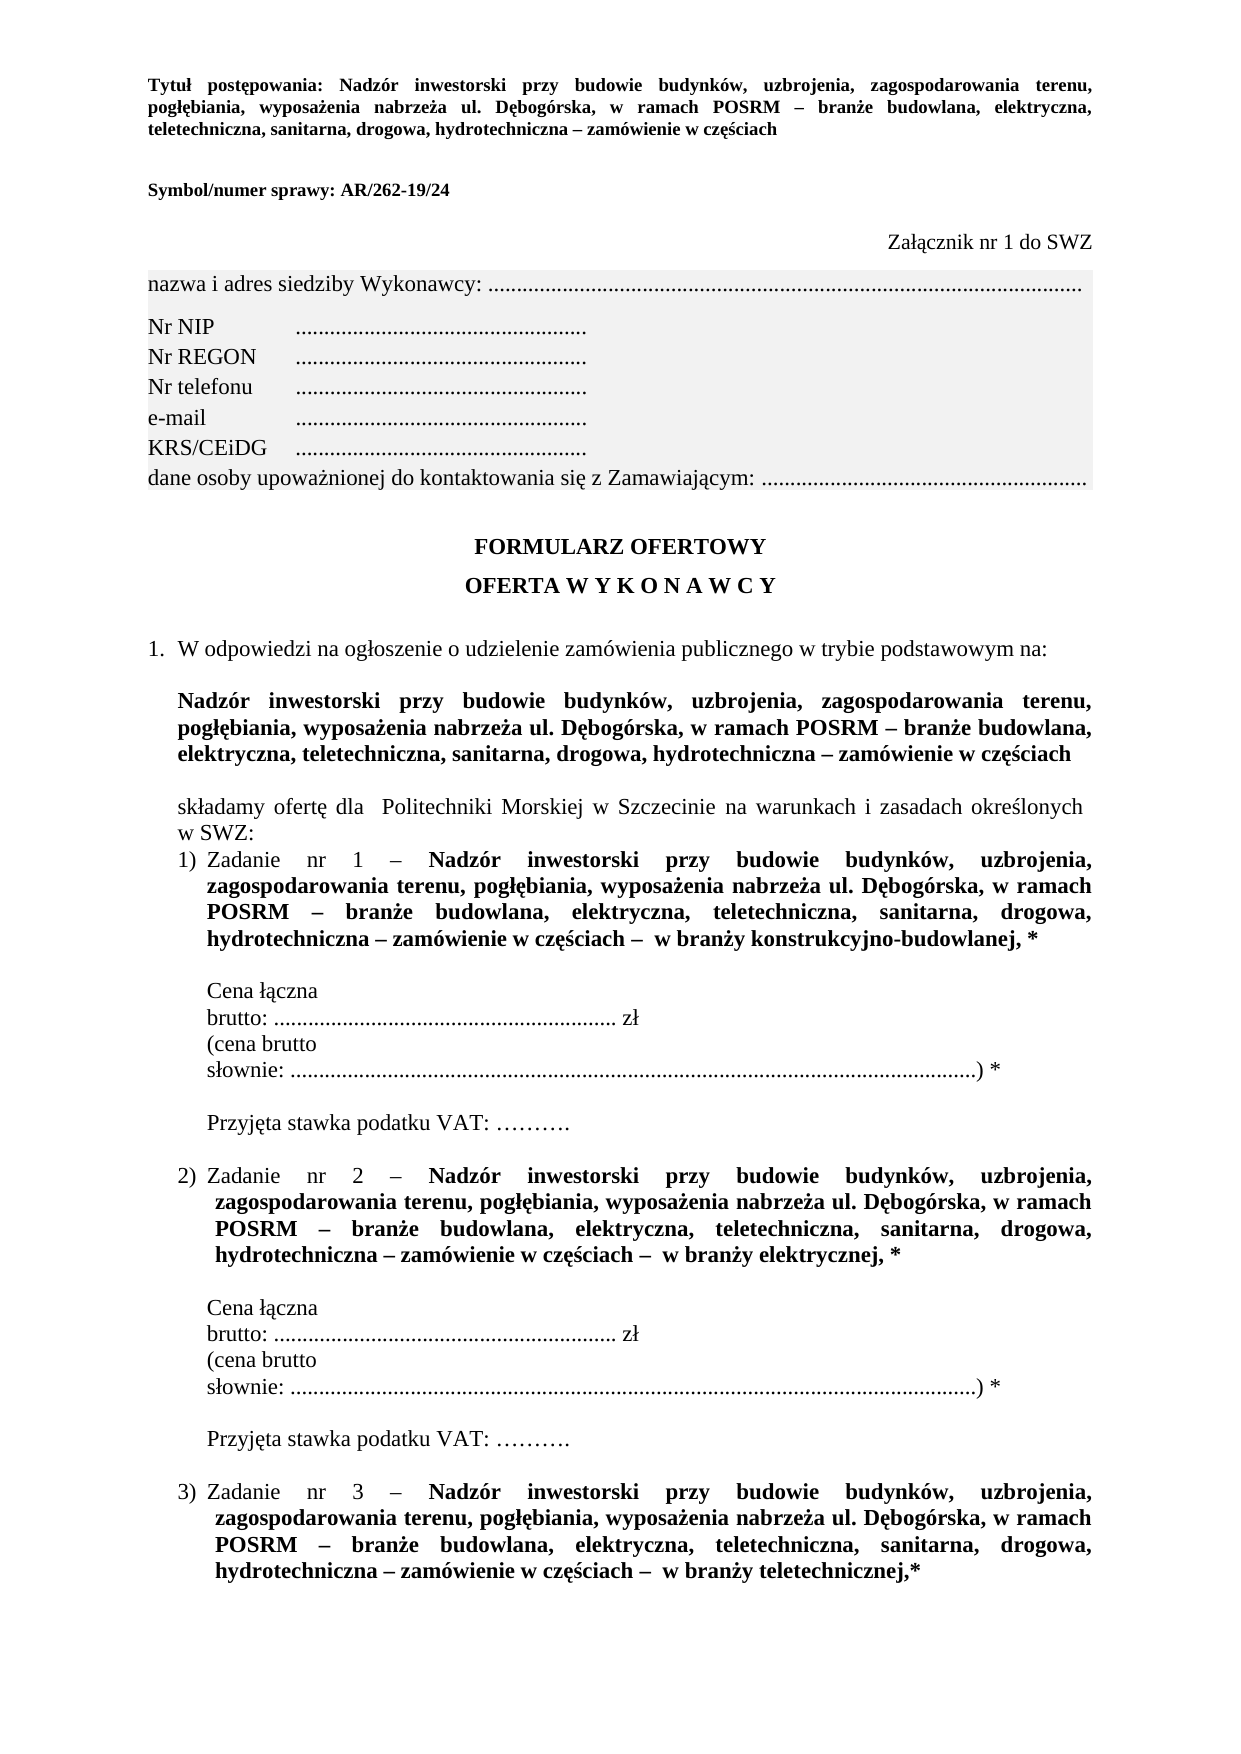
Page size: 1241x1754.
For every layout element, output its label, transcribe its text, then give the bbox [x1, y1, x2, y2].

text (cena brutto słownie: ........................................................................................................................) * [207, 1346, 1093, 1399]
text FORMULARZ OFERTOWY [148, 533, 1093, 559]
text Przyjęta stawka podatku VAT: ………. [207, 1425, 1093, 1452]
text Przyjęta stawka podatku VAT: ………. [207, 1109, 1093, 1136]
text Cena łączna [207, 1294, 1093, 1320]
text Nadzór inwestorski przy budowie budynków, uzbrojenia, zagospodarowania terenu, pogłębiania, wyposażenia nabrzeża ul. Dębogórska, w ramach POSRM – branże budowlana, elektryczna, teletechniczna, sanitarna, drogowa, hydrotechniczna – zamówienie w częściach [177, 687, 1093, 767]
text KRS/CEiDG ................................................... [148, 434, 1093, 460]
text brutto: ............................................................ zł [207, 1320, 1093, 1346]
text Nr NIP ................................................... [148, 313, 1093, 339]
text Załącznik nr 1 do SWZ [148, 229, 1093, 254]
list Zadanie nr 1 – Nadzór inwestorski przy budowie budynków, uzbrojenia, zagospodarowania terenu, pogłębiania, wyposażenia nabrzeża ul. Dębogórska, w ramach POSRM – branże budowlana, elektryczna, teletechniczna, sanitarna, drogowa, hydrotechniczna – zamówienie w częściach – w branży konstrukcyjno-budowlanej, * [177, 846, 1093, 951]
list Zadanie nr 3 – Nadzór inwestorski przy budowie budynków, uzbrojenia, zagospodarowania terenu, pogłębiania, wyposażenia nabrzeża ul. Dębogórska, w ramach POSRM – branże budowlana, elektryczna, teletechniczna, sanitarna, drogowa, hydrotechniczna – zamówienie w częściach – w branży teletechnicznej,* [177, 1478, 1093, 1583]
text nazwa i adres siedziby Wykonawcy: ........................................................................................................ [148, 270, 1093, 297]
text brutto: ............................................................ zł [207, 1004, 1093, 1030]
text dane osoby upoważnionej do kontaktowania się z Zamawiającym: ......................................................... [148, 464, 1093, 490]
text (cena brutto słownie: ........................................................................................................................) * [207, 1030, 1093, 1083]
text e-mail ................................................... [148, 403, 1093, 430]
text Nr REGON ................................................... [148, 343, 1093, 369]
list W odpowiedzi na ogłoszenie o udzielenie zamówienia publicznego w trybie podstawowym na: [148, 635, 1093, 661]
text Cena łączna [207, 977, 1093, 1004]
text Nr telefonu ................................................... [148, 373, 1093, 400]
text OFERTA W Y K O N A W C Y [148, 572, 1093, 598]
text składamy ofertę dla Politechniki Morskiej w Szczecinie na warunkach i zasadach określonych w SWZ: [177, 793, 1093, 846]
list Zadanie nr 2 – Nadzór inwestorski przy budowie budynków, uzbrojenia, zagospodarowania terenu, pogłębiania, wyposażenia nabrzeża ul. Dębogórska, w ramach POSRM – branże budowlana, elektryczna, teletechniczna, sanitarna, drogowa, hydrotechniczna – zamówienie w częściach – w branży elektrycznej, * [177, 1162, 1093, 1267]
